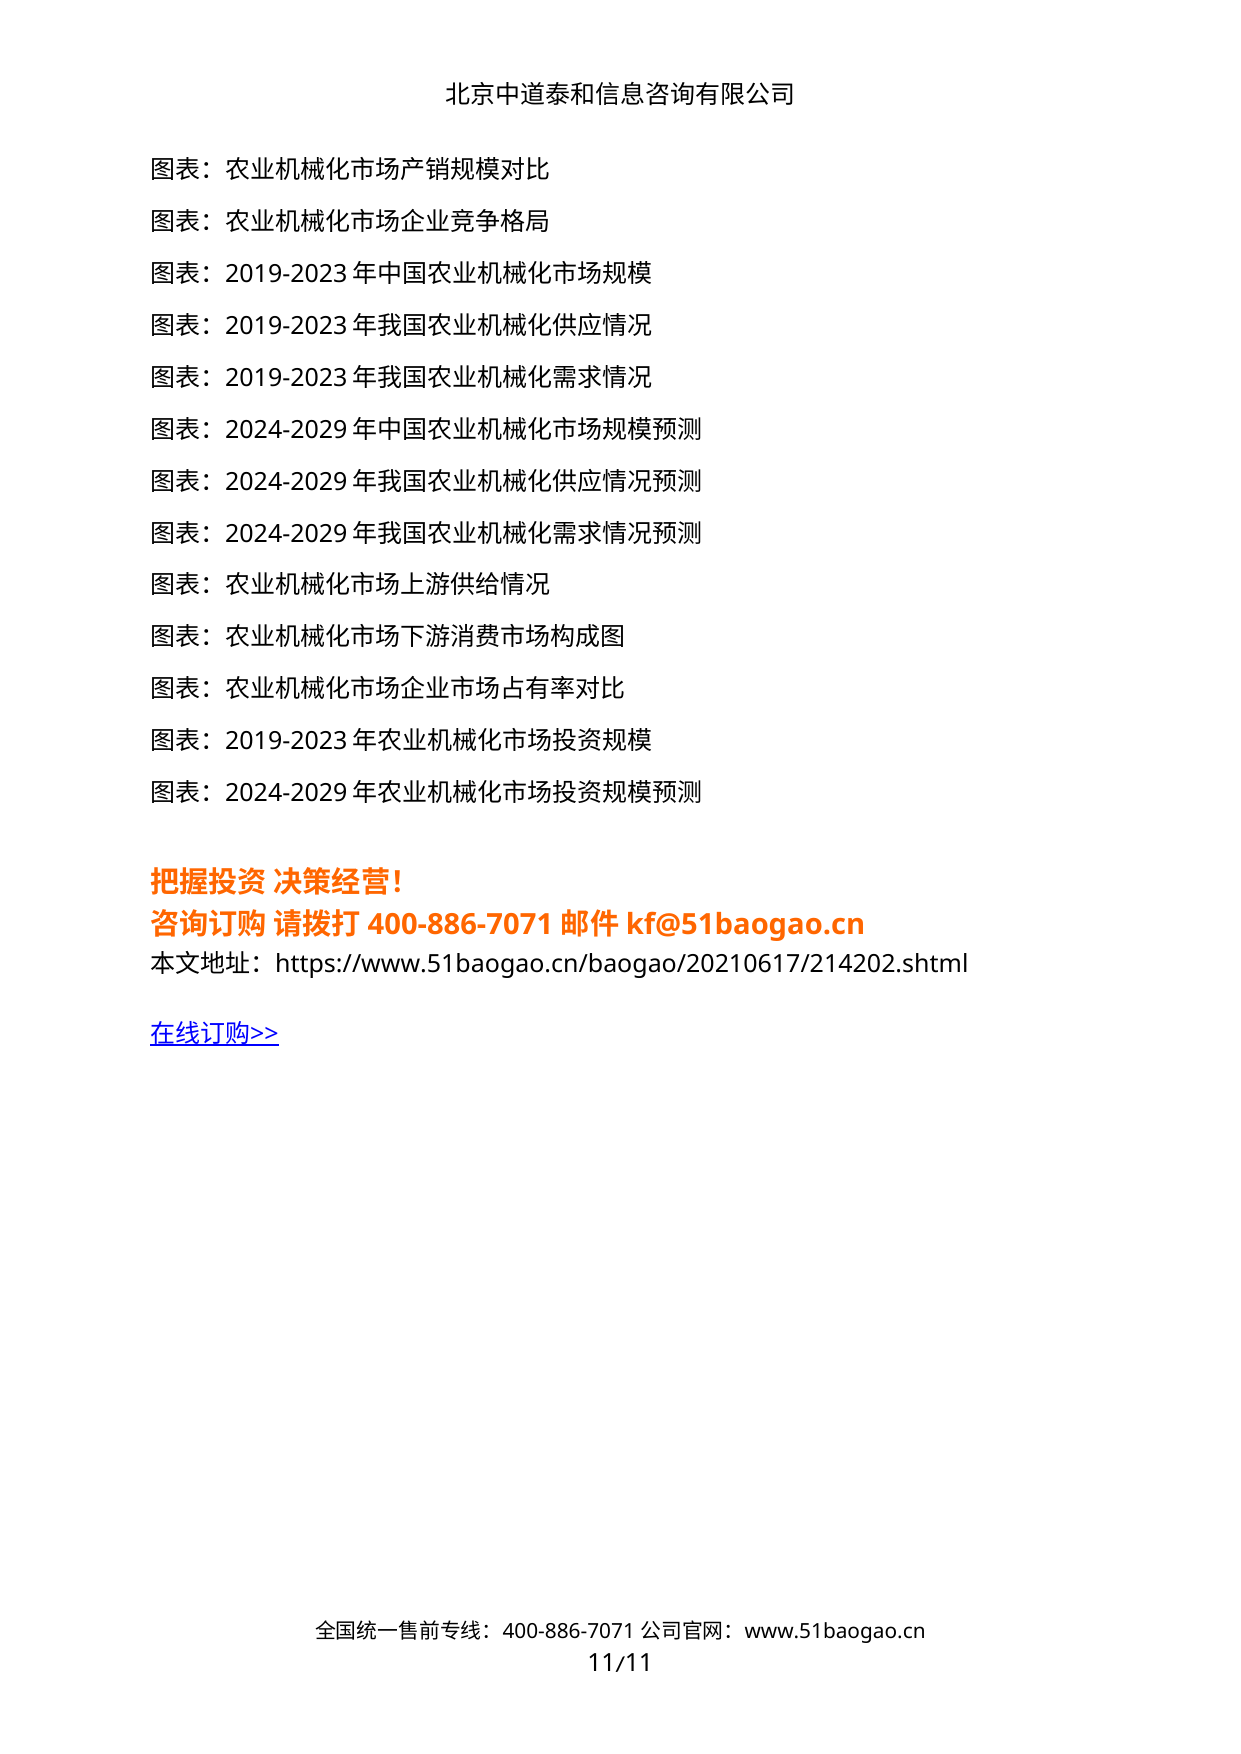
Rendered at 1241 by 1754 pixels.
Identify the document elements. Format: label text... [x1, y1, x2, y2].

text 图表：2024-2029年农业机械化市场投资规模预测 [150, 772, 1090, 809]
text 图表：2019-2023年中国农业机械化市场规模 [150, 254, 1090, 290]
text 图表：2019-2023年农业机械化市场投资规模 [150, 721, 1090, 757]
text 把握投资 决策经营！咨询订购 请拨打 400-886-7071 邮件 kf@51baogao.cn本文地址：https://www.51baogao.cn/baogao/20210617/214202.shtml [150, 824, 1090, 979]
text 图表：2019-2023年我国农业机械化供应情况 [150, 306, 1090, 342]
text 图表：2024-2029年中国农业机械化市场规模预测 [150, 409, 1090, 446]
text 图表：农业机械化市场产销规模对比 [150, 150, 1090, 186]
text 图表：农业机械化市场下游消费市场构成图 [150, 617, 1090, 653]
text 图表：农业机械化市场企业竞争格局 [150, 202, 1090, 238]
text 图表：农业机械化市场企业市场占有率对比 [150, 669, 1090, 705]
text 在线订购>> [150, 979, 1090, 1050]
text 图表：2024-2029年我国农业机械化需求情况预测 [150, 513, 1090, 549]
text 图表：2019-2023年我国农业机械化需求情况 [150, 357, 1090, 394]
text 图表：农业机械化市场上游供给情况 [150, 565, 1090, 601]
text 图表：2024-2029年我国农业机械化供应情况预测 [150, 461, 1090, 497]
